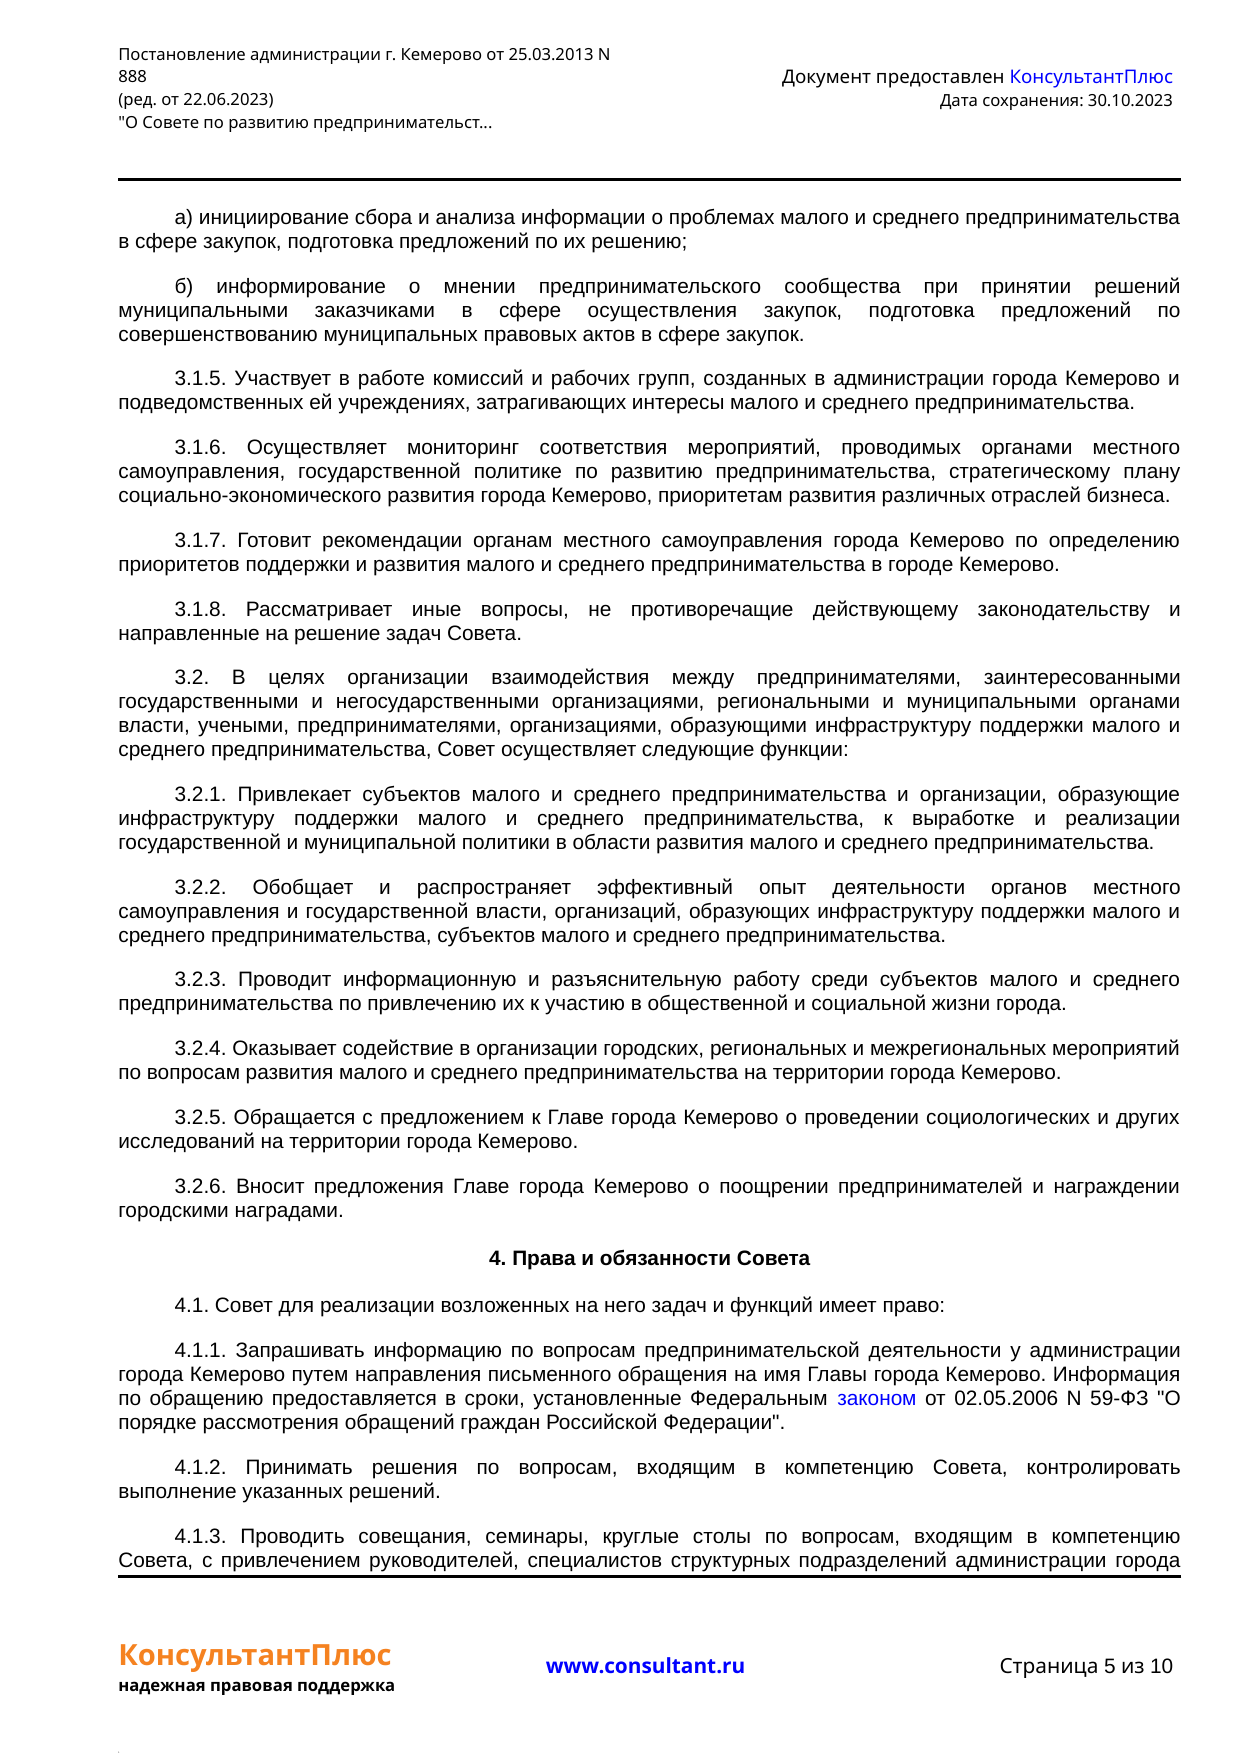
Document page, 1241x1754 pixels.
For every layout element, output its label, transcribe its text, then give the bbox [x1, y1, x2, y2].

text 4.1. Совет для реализации возложенных на него задач и функций имеет право: [118, 1293, 1181, 1317]
text 3.2.3. Проводит информационную и разъяснительную работу среди субъектов малого и среднего предпринимательства по привлечению их к участию в общественной и социальной жизни города. [118, 967, 1181, 1015]
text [118, 1523, 1181, 1571]
text 3.2.2. Обобщает и распространяет эффективный опыт деятельности органов местного самоуправления и государственной власти, организаций, образующих инфраструктуру поддержки малого и среднего предпринимательства, субъектов малого и среднего предпринимательства. [118, 874, 1181, 946]
text б) информирование о мнении предпринимательского сообщества при принятии решений муниципальными заказчиками в сфере осуществления закупок, подготовка предложений по совершенствованию муниципальных правовых актов в сфере закупок. [118, 273, 1181, 345]
text 3.2.4. Оказывает содействие в организации городских, региональных и межрегиональных мероприятий по вопросам развития малого и среднего предпринимательства на территории города Кемерово. [118, 1036, 1181, 1084]
title 4. Права и обязанности Совета [118, 1245, 1181, 1269]
text 3.1.7. Готовит рекомендации органам местного самоуправления города Кемерово по определению приоритетов поддержки и развития малого и среднего предпринимательства в городе Кемерово. [118, 528, 1181, 576]
text 3.1.5. Участвует в работе комиссий и рабочих групп, созданных в администрации города Кемерово и подведомственных ей учреждениях, затрагивающих интересы малого и среднего предпринимательства. [118, 366, 1181, 414]
text 3.2.5. Обращается с предложением к Главе города Кемерово о проведении социологических и других исследований на территории города Кемерово. [118, 1105, 1181, 1153]
text 3.2.6. Вносит предложения Главе города Кемерово о поощрении предпринимателей и награждении городскими наградами. [118, 1173, 1181, 1221]
text 3.2. В целях организации взаимодействия между предпринимателями, заинтересованными государственными и негосударственными организациями, региональными и муниципальными органами власти, учеными, предпринимателями, организациями, образующими инфраструктуру поддержки малого и среднего предпринимательства, Совет осуществляет следующие функции: [118, 665, 1181, 761]
text а) инициирование сбора и анализа информации о проблемах малого и среднего предпринимательства в сфере закупок, подготовка предложений по их решению; [118, 205, 1181, 253]
text 3.1.6. Осуществляет мониторинг соответствия мероприятий, проводимых органами местного самоуправления, государственной политике по развитию предпринимательства, стратегическому плану социально-экономического развития города Кемерово, приоритетам развития различных отраслей бизнеса. [118, 435, 1181, 507]
text 4.1.1. Запрашивать информацию по вопросам предпринимательской деятельности у администрации города Кемерово путем направления письменного обращения на имя Главы города Кемерово. Информация по обращению предоставляется в сроки, установленные Федеральным законом от 02.05.2006 N 59-ФЗ "О порядке рассмотрения обращений граждан Российской Федерации". [118, 1338, 1181, 1434]
text 3.2.1. Привлекает субъектов малого и среднего предпринимательства и организации, образующие инфраструктуру поддержки малого и среднего предпринимательства, к выработке и реализации государственной и муниципальной политики в области развития малого и среднего предпринимательства. [118, 782, 1181, 854]
text 4.1.2. Принимать решения по вопросам, входящим в компетенцию Совета, контролировать выполнение указанных решений. [118, 1455, 1181, 1503]
text 3.1.8. Рассматривает иные вопросы, не противоречащие действующему законодательству и направленные на решение задач Совета. [118, 596, 1181, 644]
